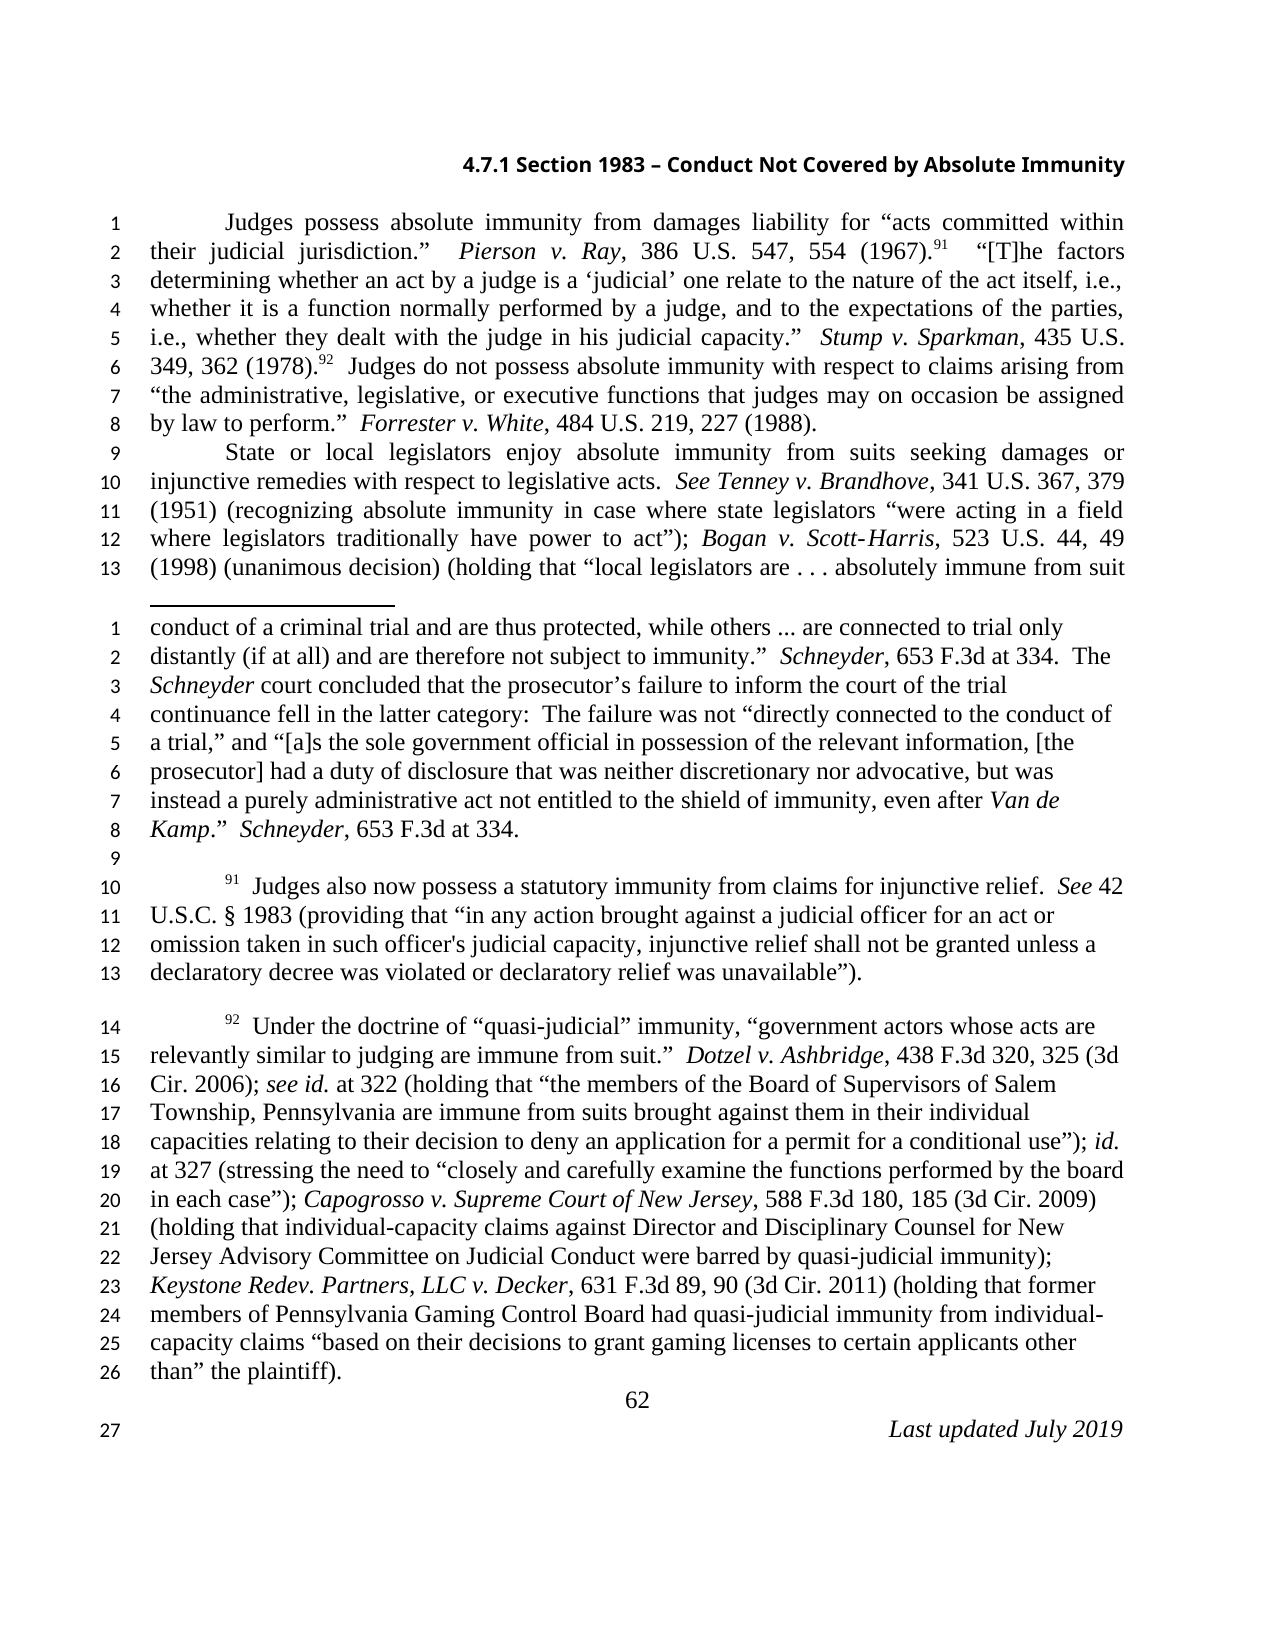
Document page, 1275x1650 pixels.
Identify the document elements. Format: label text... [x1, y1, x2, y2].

text Judges possess absolute immunity from damages liability for “acts committed within their judicial jurisdiction.” Pierson v. Ray, 386 U.S. 547, 554 (1967). “[T]he factors determining whether an act by a judge is a ‘judicial’ one relate to the nature of the act itself, i.e., whether it is a function normally performed by a judge, and to the expectations of the parties, i.e., whether they dealt with the judge in his judicial capacity.” Stump v. Sparkman, 435 U.S. 349, 362 (1978). Judges do not possess absolute immunity with respect to claims arising from “the administrative, legislative, or executive functions that judges may on occasion be assigned by law to perform.” Forrester v. White, 484 U.S. 219, 227 (1988). [150, 207, 1125, 437]
text State or local legislators enjoy absolute immunity from suits seeking damages or injunctive remedies with respect to legislative acts. See Tenney v. Brandhove, 341 U.S. 367, 379 (1951) (recognizing absolute immunity in case where state legislators “were acting in a field where legislators traditionally have power to act”); Bogan v. Scott-Harris, 523 U.S. 44, 49 (1998) (unanimous decision) (holding that “local legislators are . . . absolutely immune from suit under § 1983 for their legislative activities”). [150, 437, 1125, 581]
